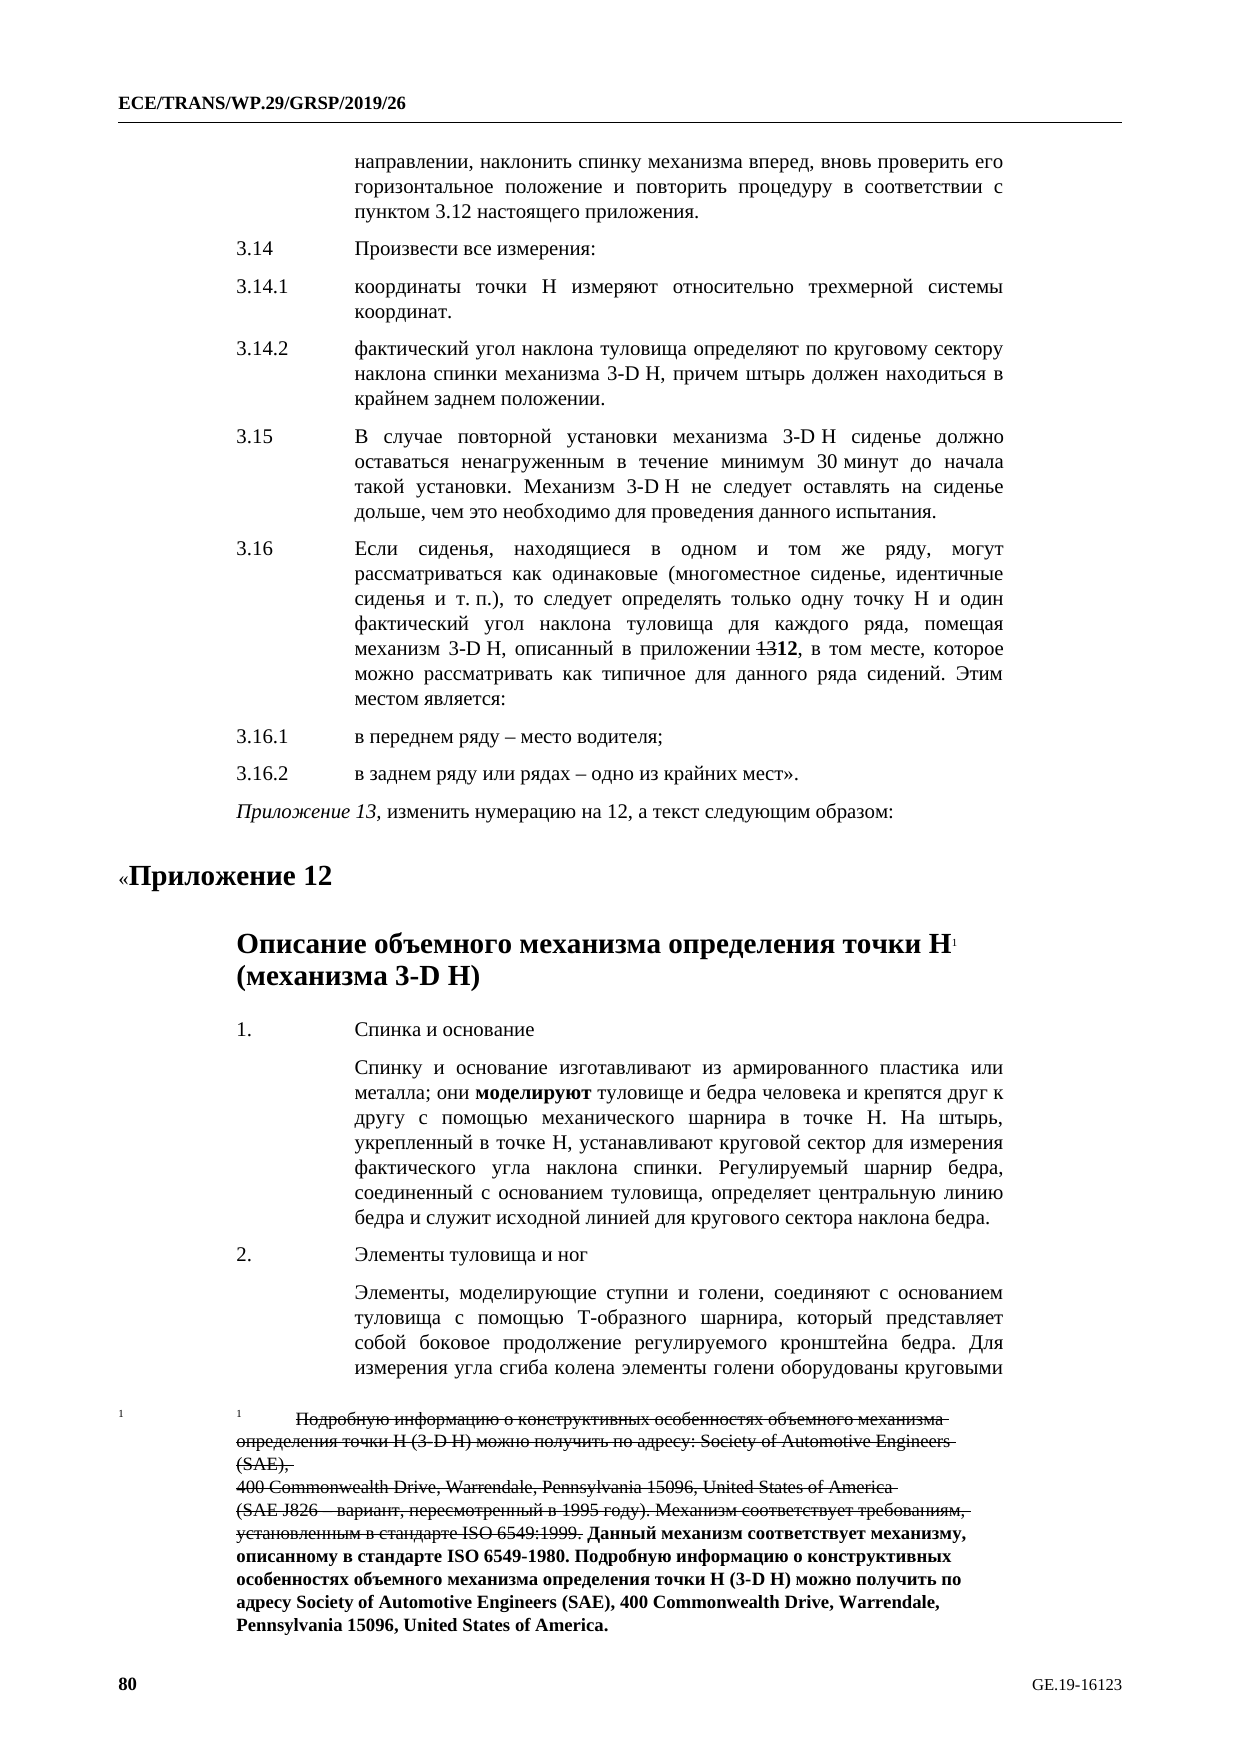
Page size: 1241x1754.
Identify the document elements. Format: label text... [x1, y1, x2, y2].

text 3.16.1 в переднем ряду – место водителя; [236, 723, 1004, 748]
text 3.16.2 в заднем ряду или рядах – одно из крайних мест». [236, 760, 1004, 785]
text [236, 148, 1004, 223]
text «Приложение 12 [118, 860, 1004, 891]
text Приложение 13, изменить нумерацию на 12, а текст следующим образом: [236, 798, 1004, 823]
text 3.15 В случае повторной установки механизма 3-D H сиденье должно оставаться ненагруженным в течение минимум 30 минут до начала такой установки. Механизм 3-D H не следует оставлять на сиденье дольше, чем это необходимо для проведения данного испытания. [236, 423, 1004, 523]
text 3.14.2 фактический угол наклона туловища определяют по круговому сектору наклона спинки механизма 3-D H, причем штырь должен находиться в крайнем заднем положении. [236, 335, 1004, 410]
text 3.14.1 координаты точки Н измеряют относительно трехмерной системы координат. [236, 273, 1004, 323]
text 1. Спинка и основание [236, 1016, 1004, 1041]
text Описание объемного механизма определения точки H1 (механизма 3-D H) [118, 929, 1004, 991]
text 2. Элементы туловища и ног [236, 1241, 1004, 1266]
text 3.14 Произвести все измерения: [236, 235, 1004, 260]
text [236, 1279, 1004, 1379]
text 3.16 Если сиденья, находящиеся в одном и том же ряду, могут рассматриваться как одинаковые (многоместное сиденье, идентичные сиденья и т. п.), то следует определять только одну точку Н и один фактический угол наклона туловища для каждого ряда, помещая механизм 3-D H, описанный в приложении 1312, в том месте, которое можно рассматривать как типичное для данного ряда сидений. Этим местом является: [236, 535, 1004, 710]
text Спинку и основание изготавливают из армированного пластика или металла; они моделируют туловище и бедра человека и крепятся друг к другу с помощью механического шарнира в точке Н. На штырь, укрепленный в точке Н, устанавливают круговой сектор для измерения фактического угла наклона спинки. Регулируемый шарнир бедра, соединенный с основанием туловища, определяет центральную линию бедра и служит исходной линией для кругового сектора наклона бедра. [236, 1054, 1004, 1229]
